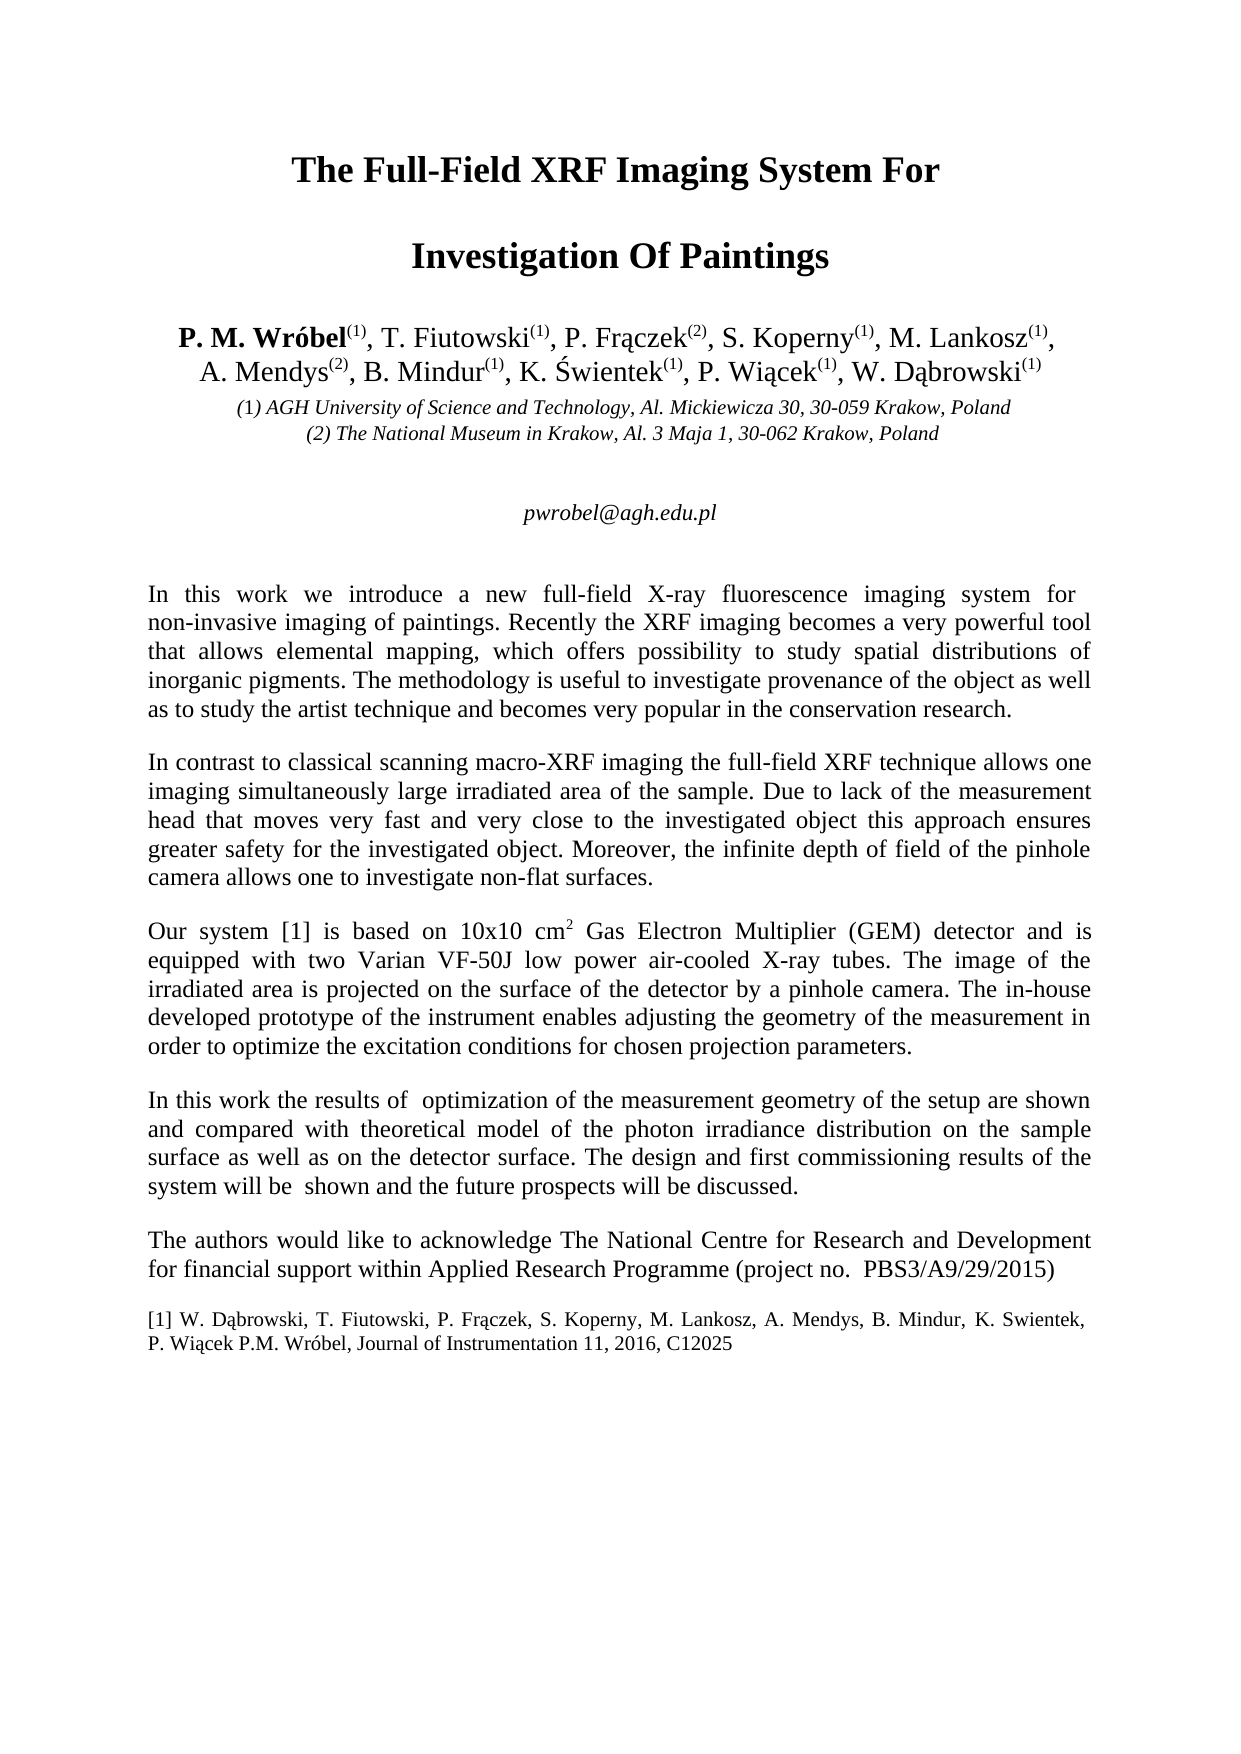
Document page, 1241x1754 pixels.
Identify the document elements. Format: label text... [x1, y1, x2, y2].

text P. M. Wróbel(1), T. Fiutowski(1), P. Frączek(2), S. Koperny(1), M. Lankosz(1), A. Mendys(2), B. Mindur(1), K. Świentek(1), P. Wiącek(1), W. Dąbrowski(1) (1) AGH University of Science and Technology, Al. Mickiewicza 30, 30-059 Krakow, Poland [148, 320, 1092, 421]
text [1] W. Dąbrowski, T. Fiutowski, P. Frączek, S. Koperny, M. Lankosz, A. Mendys, B. Mindur, K. Swientek, P. Wiącek P.M. Wróbel, Journal of Instrumentation 11, 2016, C12025 [148, 1307, 1092, 1355]
text In contrast to classical scanning macro-XRF imaging the full-field XRF technique allows one imaging simultaneously large irradiated area of the sample. Due to lack of the measurement head that moves very fast and very close to the investigated object this approach ensures greater safety for the investigated object. Moreover, the infinite depth of field of the pinhole camera allows one to investigate non-flat surfaces. [148, 747, 1092, 891]
text Our system [1] is based on 10x10 cm2 Gas Electron Multiplier (GEM) detector and is equipped with two Varian VF-50J low power air-cooled X-ray tubes. The image of the irradiated area is projected on the surface of the detector by a pinhole camera. The in-house developed prototype of the instrument enables adjusting the geometry of the measurement in order to optimize the excitation conditions for chosen projection parameters. [148, 916, 1092, 1060]
text The Full-Field XRF Imaging System For Investigation Of Paintings [148, 148, 1092, 277]
text In this work we introduce a new full-field X-ray fluorescence imaging system for non-invasive imaging of paintings. Recently the XRF imaging becomes a very powerful tool that allows elemental mapping, which offers possibility to study spatial distributions of inorganic pigments. The methodology is useful to investigate provenance of the object as well as to study the artist technique and becomes very popular in the conservation research. [148, 579, 1092, 722]
text pwrobel@agh.edu.pl [148, 499, 1092, 525]
text (2) The National Museum in Krakow, Al. 3 Maja 1, 30-062 Krakow, Poland [148, 421, 1092, 445]
text In this work the results of optimization of the measurement geometry of the setup are shown and compared with theoretical model of the photon irradiance distribution on the sample surface as well as on the detector surface. The design and first commissioning results of the system will be shown and the future prospects will be discussed. [148, 1085, 1092, 1200]
text The authors would like to acknowledge The National Centre for Research and Development for financial support within Applied Research Programme (project no. PBS3/A9/29/2015) [148, 1225, 1092, 1282]
